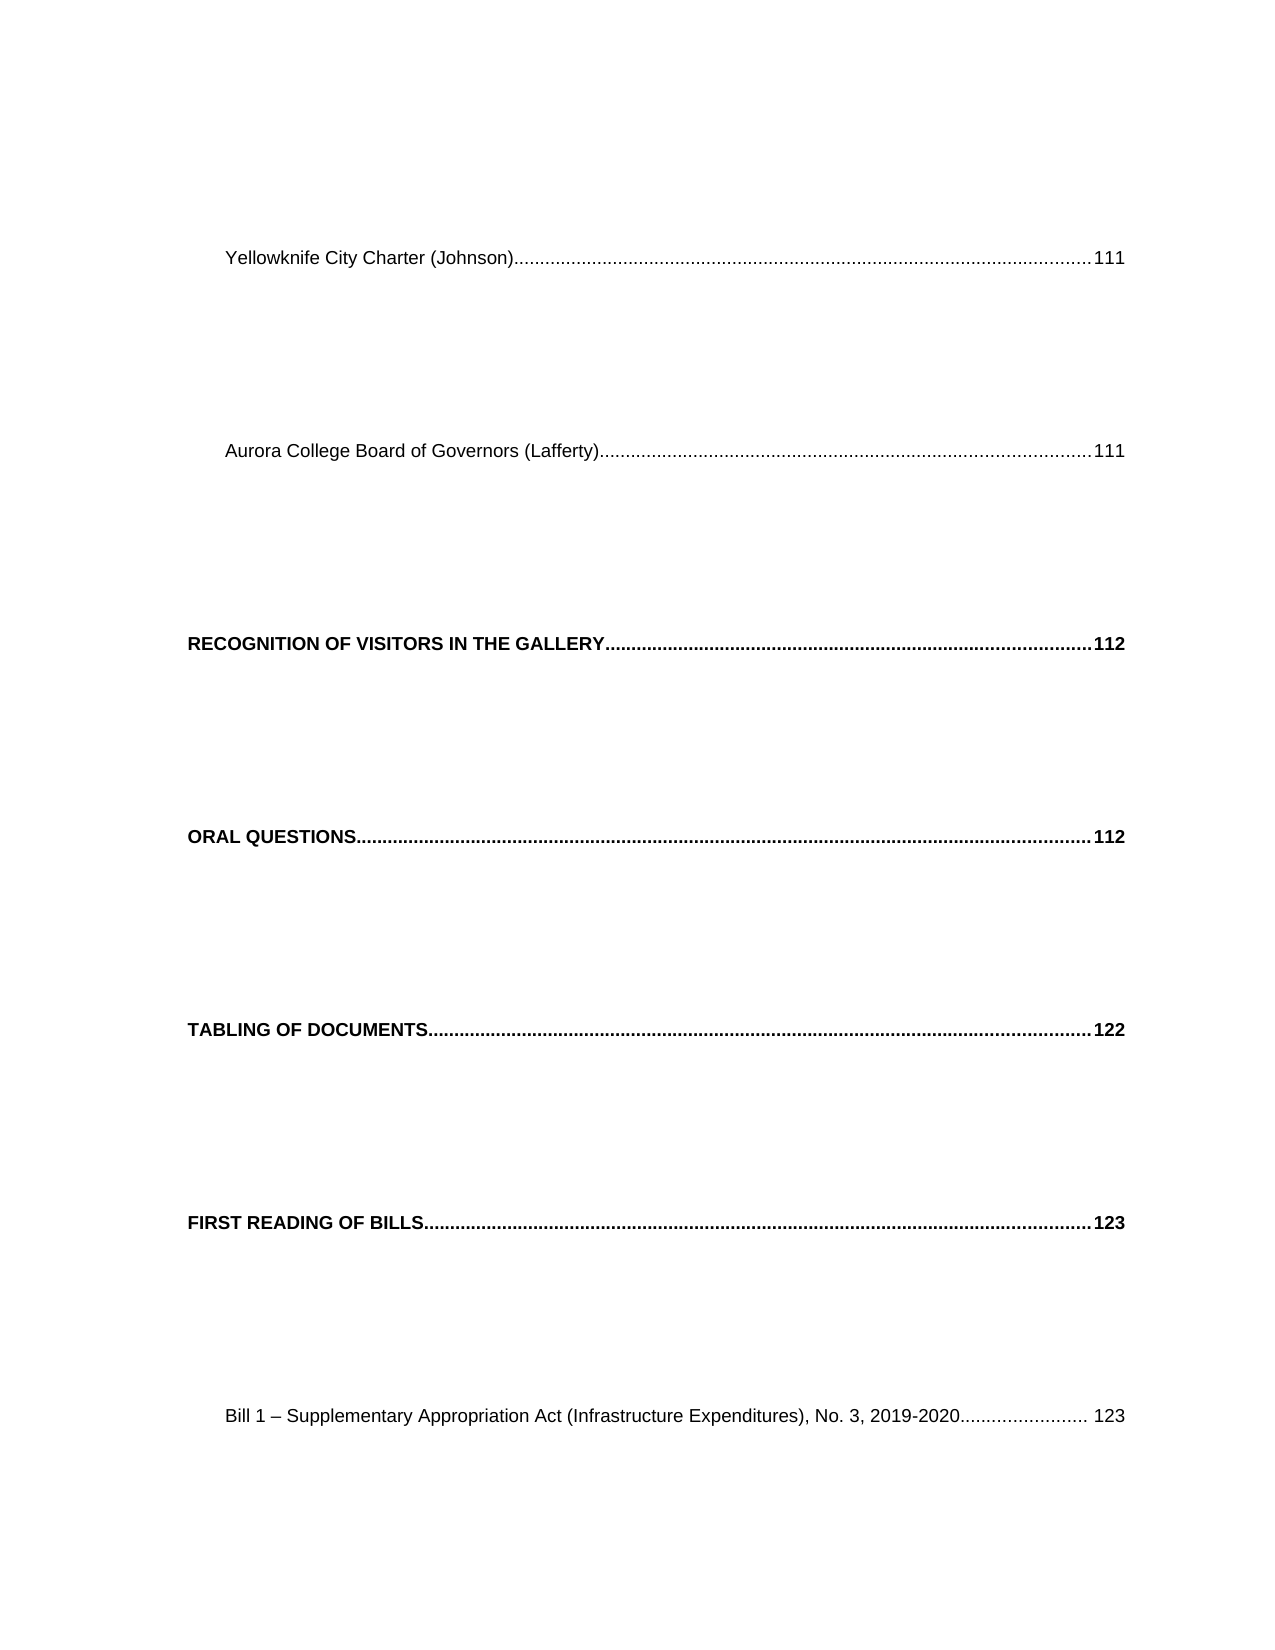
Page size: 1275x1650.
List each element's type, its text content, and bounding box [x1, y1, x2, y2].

text Aurora College Board of Governors (Lafferty) 111 [225, 440, 1162, 461]
text TABLING OF DOCUMENTS 122 [187, 1019, 1162, 1041]
text RECOGNITION OF VISITORS IN THE GALLERY 112 [187, 633, 1162, 654]
text Yellowknife City Charter (Johnson) 111 [225, 247, 1162, 268]
text FIRST READING OF BILLS 123 [187, 1212, 1162, 1234]
text ORAL QUESTIONS 112 [187, 826, 1162, 847]
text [187, 1405, 1162, 1427]
